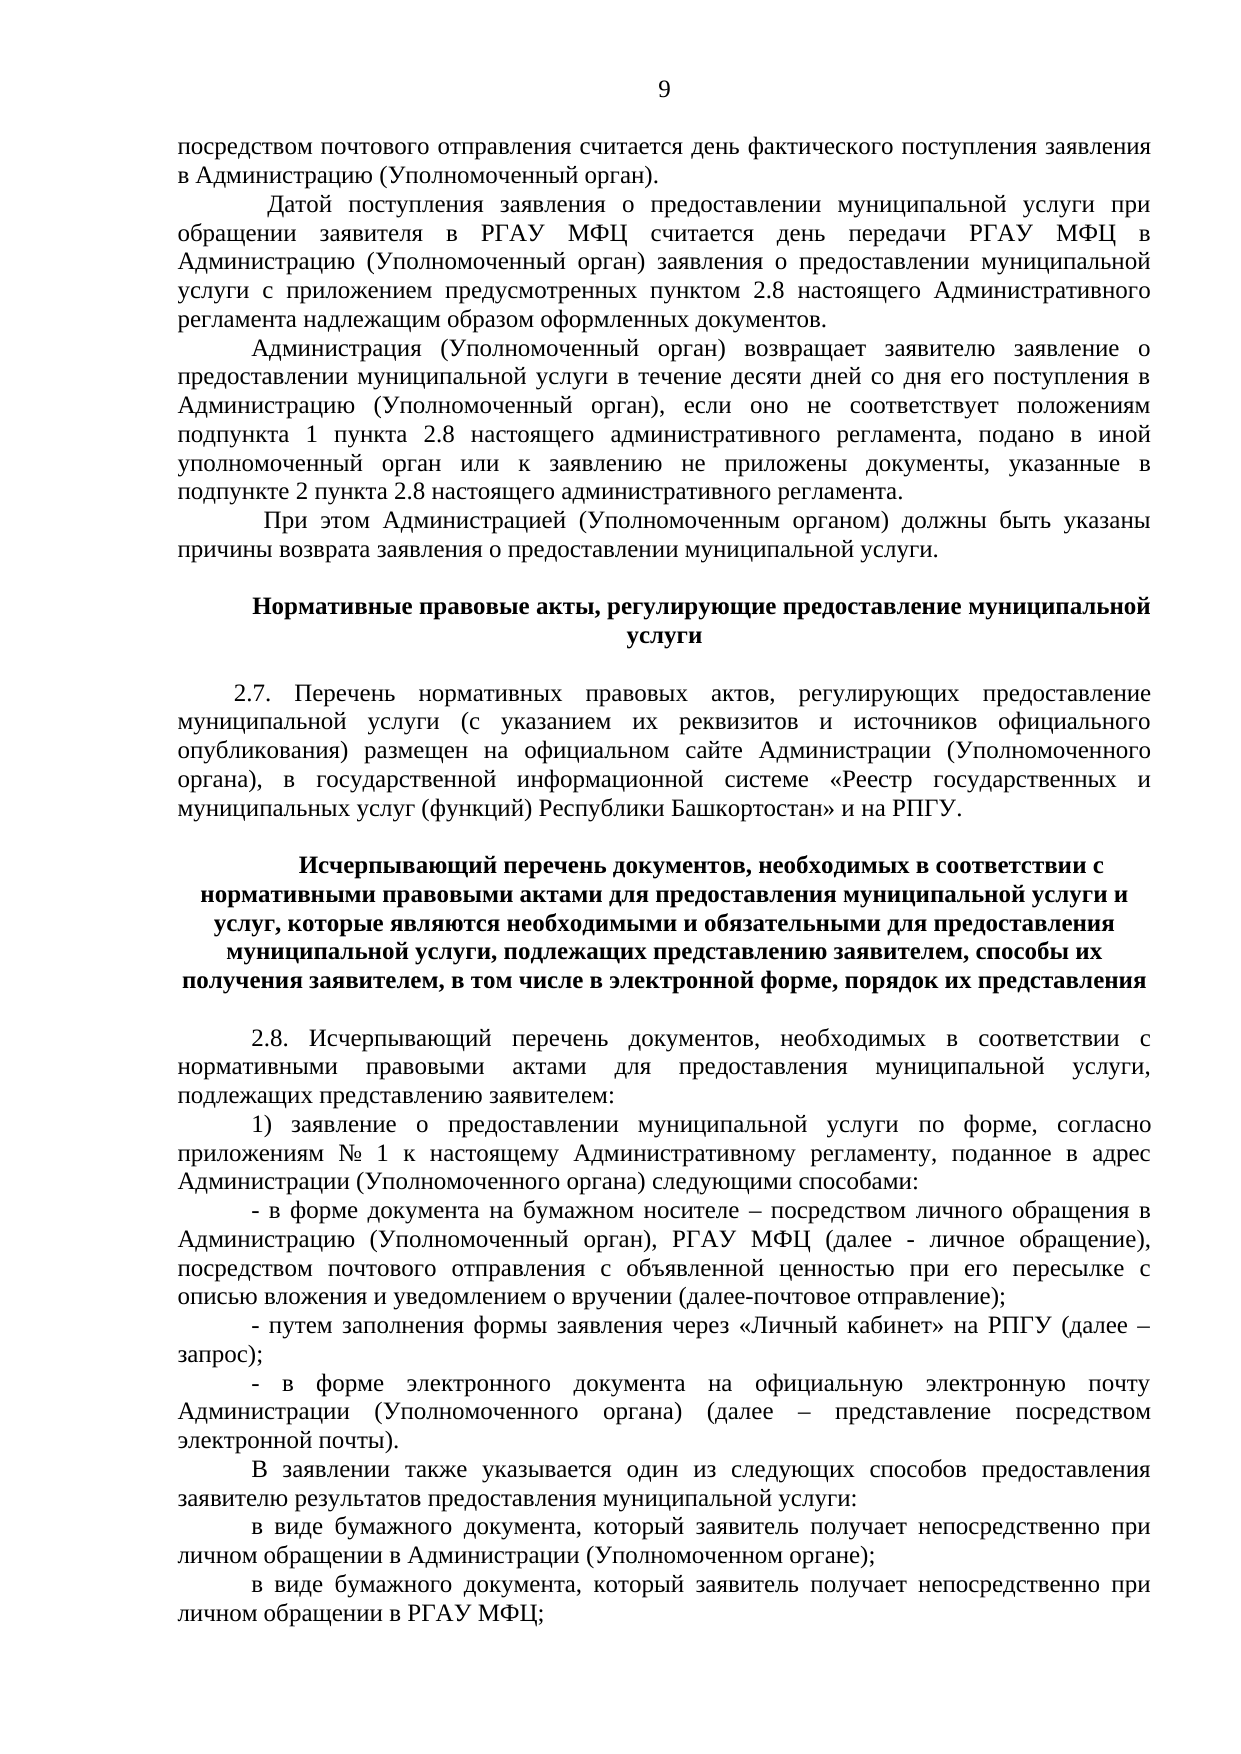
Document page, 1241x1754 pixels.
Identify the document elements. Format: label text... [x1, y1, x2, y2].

text 2.7. Перечень нормативных правовых актов, регулирующих предоставление муниципальной услуги (с указанием их реквизитов и источников официального опубликования) размещен на официальном сайте Администрации (Уполномоченного органа), в государственной информационной системе «Реестр государственных и муниципальных услуг (функций) Республики Башкортостан» и на РПГУ. [177, 678, 1152, 821]
text - в форме электронного документа на официальную электронную почту Администрации (Уполномоченного органа) (далее – представление посредством электронной почты). [177, 1368, 1152, 1454]
text Администрация (Уполномоченный орган) возвращает заявителю заявление о предоставлении муниципальной услуги в течение десяти дней со дня его поступления в Администрацию (Уполномоченный орган), если оно не соответствует положениям подпункта 1 пункта 2.8 настоящего административного регламента, подано в иной уполномоченный орган или к заявлению не приложены документы, указанные в подпункте 2 пункта 2.8 настоящего административного регламента. [177, 333, 1152, 505]
text При этом Администрацией (Уполномоченным органом) должны быть указаны причины возврата заявления о предоставлении муниципальной услуги. [177, 505, 1152, 563]
text в виде бумажного документа, который заявитель получает непосредственно при личном обращении в РГАУ МФЦ; [177, 1569, 1152, 1626]
text 2.8. Исчерпывающий перечень документов, необходимых в соответствии с нормативными правовыми актами для предоставления муниципальной услуги, подлежащих представлению заявителем: [177, 1023, 1152, 1109]
text Нормативные правовые акты, регулирующие предоставление муниципальной услуги [177, 591, 1152, 649]
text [177, 131, 1152, 189]
text - в форме документа на бумажном носителе – посредством личного обращения в Администрацию (Уполномоченный орган), РГАУ МФЦ (далее - личное обращение), посредством почтового отправления с объявленной ценностью при его пересылке с описью вложения и уведомлением о вручении (далее-почтовое отправление); [177, 1195, 1152, 1310]
text - путем заполнения формы заявления через «Личный кабинет» на РПГУ (далее – запрос); [177, 1310, 1152, 1368]
text Исчерпывающий перечень документов, необходимых в соответствии с нормативными правовыми актами для предоставления муниципальной услуги и услуг, которые являются необходимыми и обязательными для предоставления муниципальной услуги, подлежащих представлению заявителем, способы их получения заявителем, в том числе в электронной форме, порядок их представления [177, 850, 1152, 994]
text в виде бумажного документа, который заявитель получает непосредственно при личном обращении в Администрации (Уполномоченном органе); [177, 1511, 1152, 1569]
text В заявлении также указывается один из следующих способов предоставления заявителю результатов предоставления муниципальной услуги: [177, 1454, 1152, 1511]
text Датой поступления заявления о предоставлении муниципальной услуги при обращении заявителя в РГАУ МФЦ считается день передачи РГАУ МФЦ в Администрацию (Уполномоченный орган) заявления о предоставлении муниципальной услуги с приложением предусмотренных пунктом 2.8 настоящего Административного регламента надлежащим образом оформленных документов. [177, 189, 1152, 333]
text 1) заявление о предоставлении муниципальной услуги по форме, согласно приложениям № 1 к настоящему Административному регламенту, поданное в адрес Администрации (Уполномоченного органа) следующими способами: [177, 1109, 1152, 1195]
